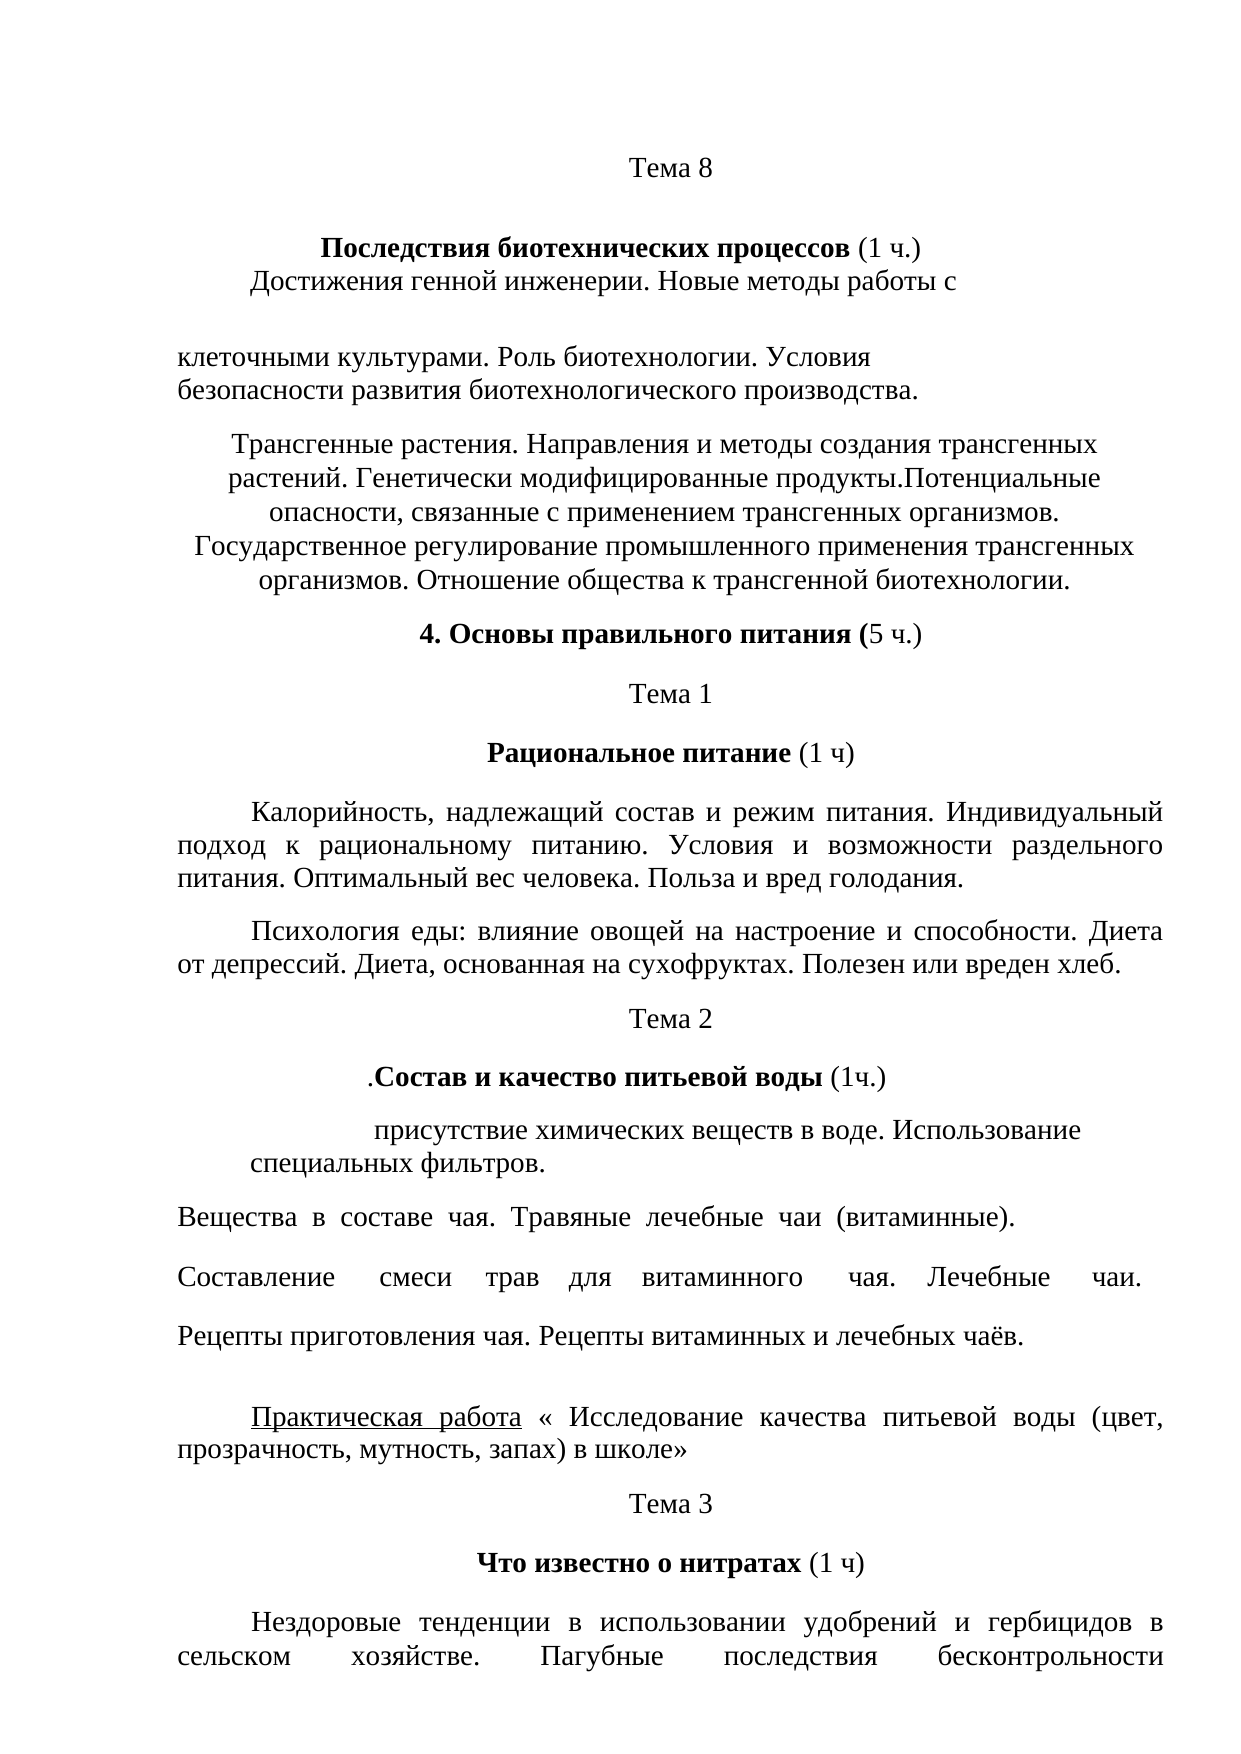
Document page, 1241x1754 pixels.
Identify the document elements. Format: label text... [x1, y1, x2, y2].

text присутствие химических веществ в воде. Использование специальных фильтров. [250, 1113, 1164, 1178]
text Психология еды: влияние овощей на настроение и способности. Диета от депрессий. Диета, основанная на сухофруктах. Полезен или вреден хлеб. [177, 914, 1164, 980]
text Составление смеси трав для витаминного чая. Лечебные чаи. [177, 1259, 1164, 1292]
text Калорийность, надлежащий состав и режим питания. Индивидуальный подход к рациональному питанию. Условия и возможности раздельного питания. Оптимальный вес человека. Польза и вред голодания. [177, 795, 1164, 893]
text Последствия биотехнических процессов (1 ч.) Достижения генной инженерии. Новые методы работы с [250, 232, 1071, 297]
text Тема 1 [150, 676, 1191, 709]
text Практическая работа « Исследование качества питьевой воды (цвет, прозрачность, мутность, запах) в школе» [177, 1400, 1164, 1465]
text Что известно о нитратах (1 ч) [150, 1545, 1191, 1579]
text Тема 3 [150, 1486, 1191, 1519]
text Рациональное питание (1 ч) [150, 735, 1191, 769]
text .Состав и качество питьевой воды (1ч.) [250, 1060, 1164, 1093]
text клеточными культурами. Роль биотехнологии. Условия безопасности развития биотехнологического производства. [177, 341, 1037, 406]
text Трансгенные растения. Направления и методы создания трансгенных растений. Генетически модифицированные продукты.Потенциальные опасности, связанные с применением трансгенных организмов. Государственное регулирование промышленного применения трансгенных организмов. Отношение общества к трансгенной биотехнологии. [177, 426, 1152, 595]
text Рецепты приготовления чая. Рецепты витаминных и лечебных чаёв. [177, 1318, 1164, 1352]
text 4. Основы правильного питания (5 ч.) [150, 617, 1191, 650]
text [177, 1605, 1164, 1671]
text Тема 8 [150, 150, 1191, 183]
text Вещества в составе чая. Травяные лечебные чаи (витаминные). [177, 1199, 1164, 1233]
text Тема 2 [150, 1001, 1191, 1034]
